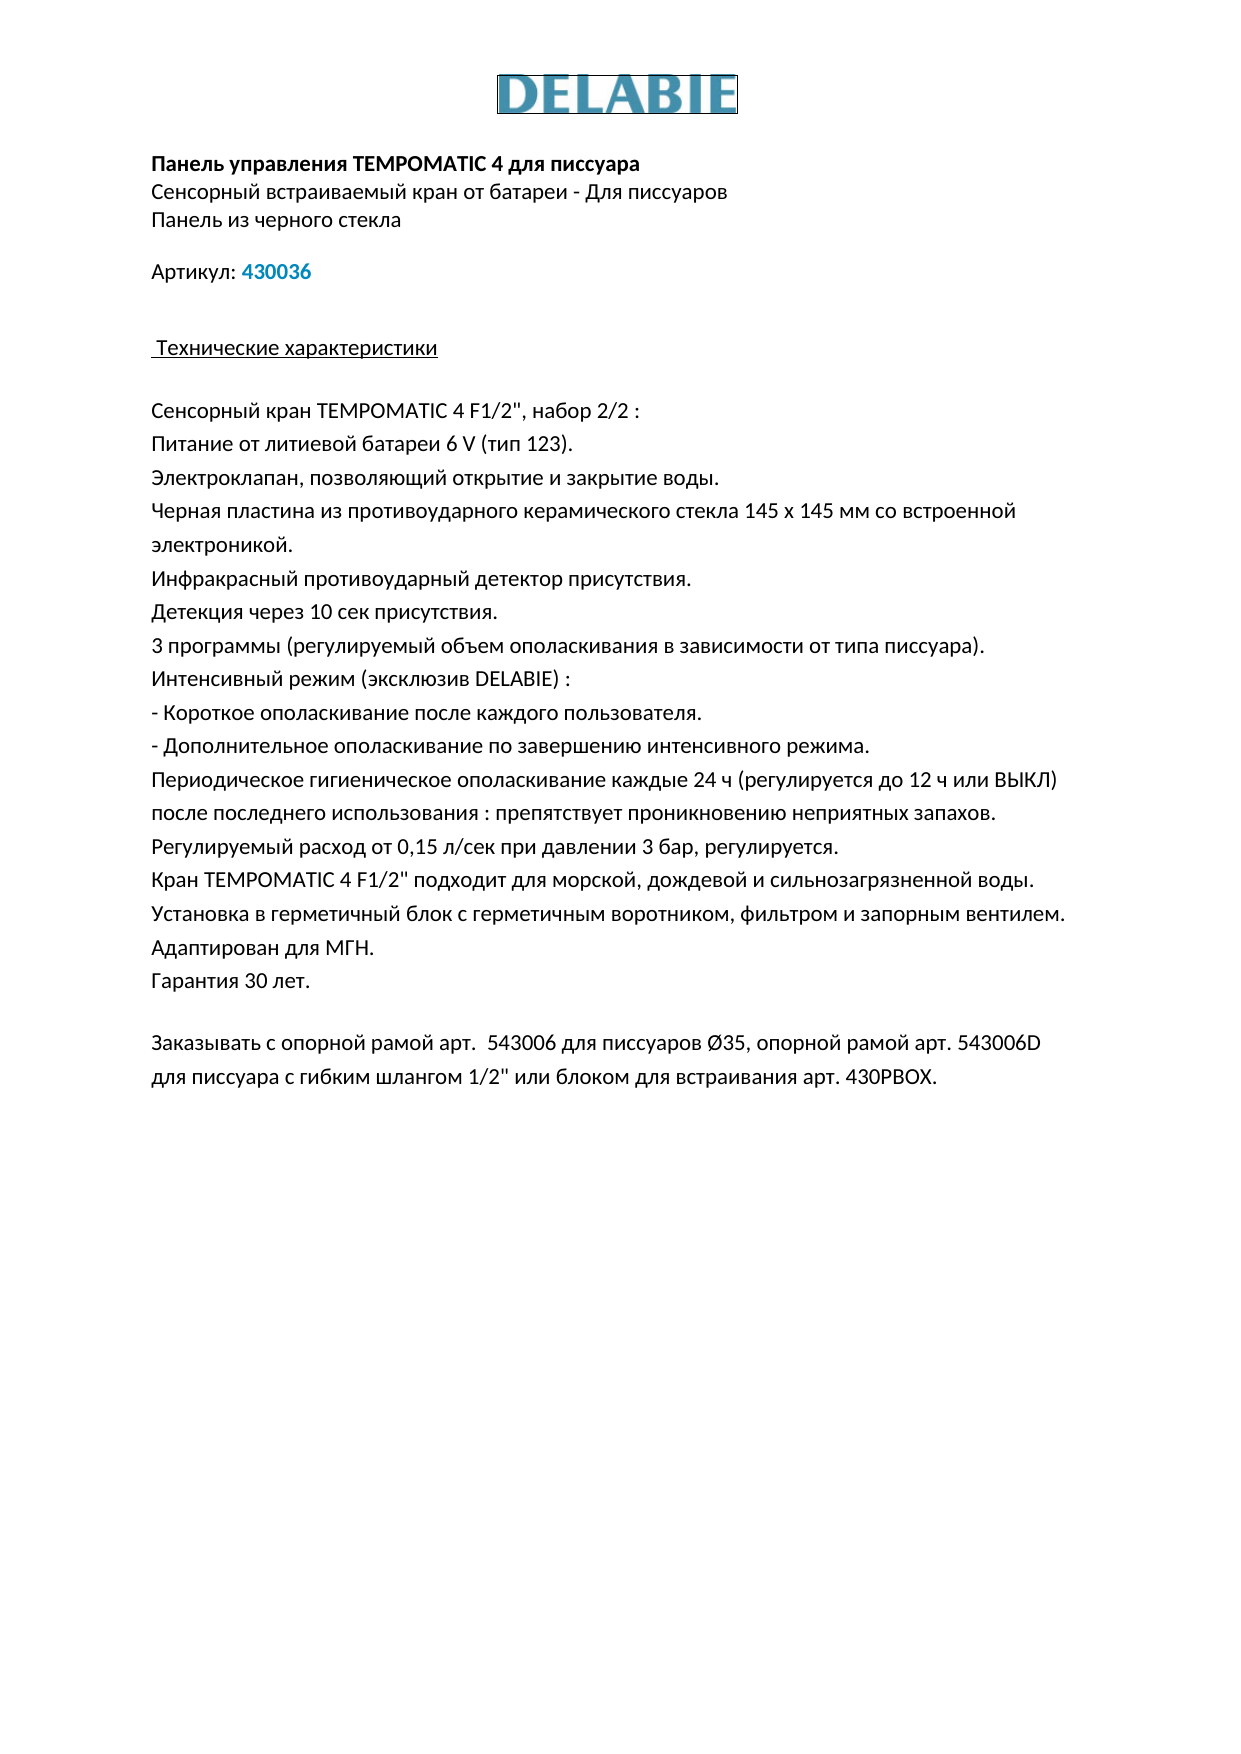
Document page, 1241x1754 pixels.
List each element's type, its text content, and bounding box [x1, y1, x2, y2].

text Интенсивный режим (эксклюзив DELABIE) : [151, 664, 1084, 692]
text Заказывать с опорной рамой арт. 543006 для писсуаров Ø35, опорной рамой арт. 543006D для писсуара с гибким шлангом 1/2" или блоком для встраивания арт. 430PBOX. [151, 1028, 1084, 1090]
text Электроклапан, позволяющий открытие и закрытие воды. [151, 463, 1084, 491]
text Кран TEMPOMATIC 4 F1/2" подходит для морской, дождевой и сильнозагрязненной воды. [151, 866, 1084, 894]
text Панель управления TEMPOMATIC 4 для писсуара [151, 149, 1084, 177]
text Технические характеристики [151, 333, 1084, 361]
text Инфракрасный противоударный детектор присутствия. [151, 564, 1084, 592]
text - Короткое ополаскивание после каждого пользователя. [151, 698, 1084, 726]
text Черная пластина из противоударного керамического стекла 145 x 145 мм со встроенной электроникой. [151, 497, 1084, 558]
text Периодическое гигиеническое ополаскивание каждые 24 ч (регулируется до 12 ч или ВЫКЛ) после последнего использования : препятствует проникновению неприятных запахов. [151, 765, 1084, 827]
text Регулируемый расход от 0,15 л/сек при давлении 3 бар, регулируется. [151, 832, 1084, 860]
picture [498, 76, 737, 113]
text Питание от литиевой батареи 6 V (тип 123). [151, 429, 1084, 458]
text Панель из черного стекла [151, 205, 1084, 233]
text - Дополнительное ополаскивание по завершению интенсивного режима. [151, 731, 1084, 759]
text Адаптирован для МГН. [151, 933, 1084, 961]
text Гарантия 30 лет. [151, 966, 1084, 994]
text 3 программы (регулируемый объем ополаскивания в зависимости от типа писсуара). [151, 631, 1084, 659]
text Артикул: 430036 [151, 257, 1084, 285]
text Сенсорный кран TEMPOMATIC 4 F1/2", набор 2/2 : [151, 396, 1084, 424]
text Установка в герметичный блок с герметичным воротником, фильтром и запорным вентилем. [151, 899, 1084, 927]
text Сенсорный встраиваемый кран от батареи - Для писсуаров [151, 177, 1084, 205]
text Детекция через 10 сек присутствия. [151, 597, 1084, 625]
